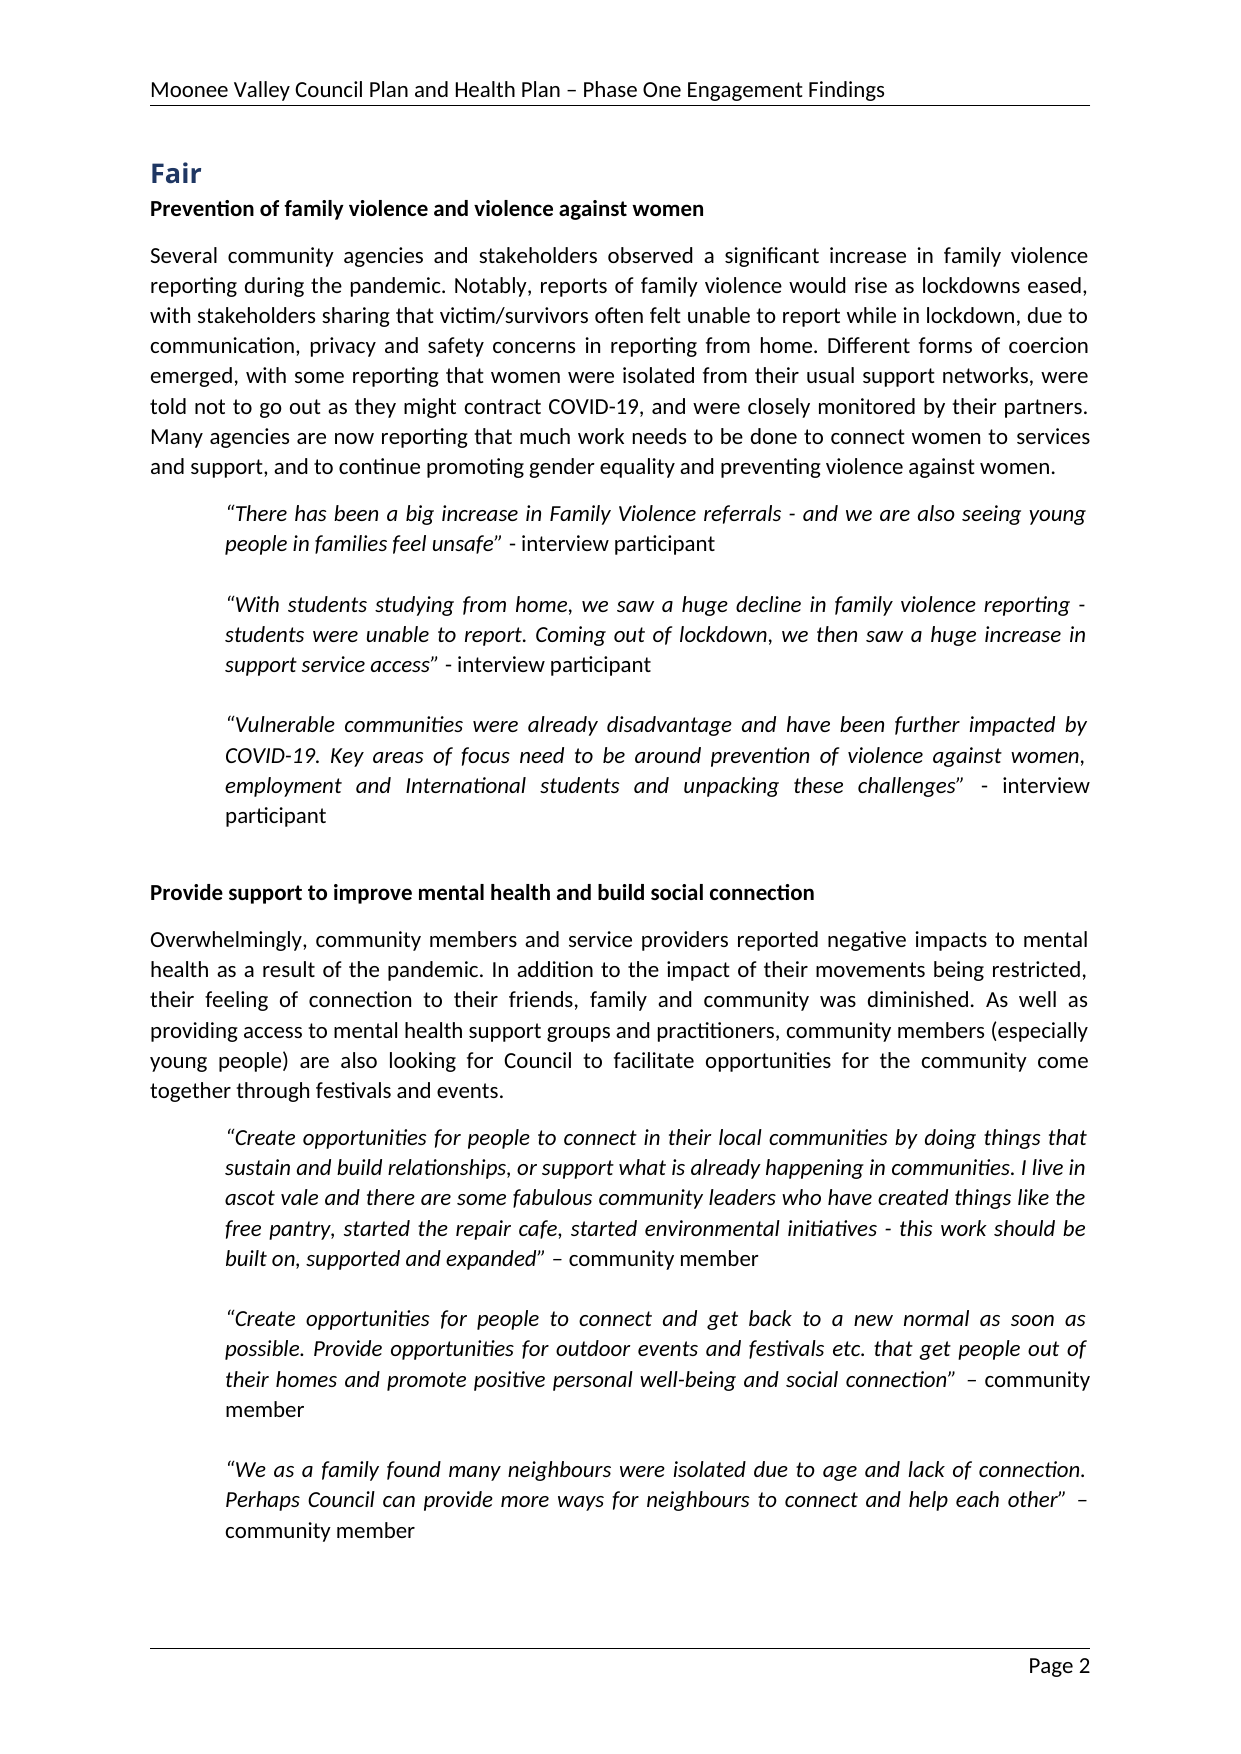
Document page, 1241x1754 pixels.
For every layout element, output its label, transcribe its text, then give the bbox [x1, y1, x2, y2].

list “Create opportunities for people to connect and get back to a new normal as soon as possible. Provide opportunities for outdoor events and festivals etc. that get people out of their homes and promote positive personal well-being and social connection” – community member [225, 1304, 1090, 1423]
text Provide support to improve mental health and build social connection [150, 878, 1090, 906]
list “Vulnerable communities were already disadvantage and have been further impacted by COVID-19. Key areas of focus need to be around prevention of violence against women, employment and International students and unpacking these challenges” - interview participant [225, 711, 1090, 829]
text Prevention of family violence and violence against women [150, 194, 1090, 222]
list “Create opportunities for people to connect in their local communities by doing things that sustain and build relationships, or support what is already happening in communities. I live in ascot vale and there are some fabulous community leaders who have created things like the free pantry, started the repair cafe, started environmental initiatives - this work should be built on, supported and expanded” – community member [225, 1123, 1090, 1272]
text Overwhelmingly, community members and service providers reported negative impacts to mental health as a result of the pandemic. In addition to the impact of their movements being restricted, their feeling of connection to their friends, family and community was diminished. As well as providing access to mental health support groups and practitioners, community members (especially young people) are also looking for Council to facilitate opportunities for the community come together through festivals and events. [150, 925, 1090, 1104]
list “We as a family found many neighbours were isolated due to age and lack of connection. Perhaps Council can provide more ways for neighbours to connect and help each other” – community member [225, 1455, 1090, 1544]
list “With students studying from home, we saw a huge decline in family violence reporting - students were unable to report. Coming out of lockdown, we then saw a huge increase in support service access” - interview participant [225, 590, 1090, 678]
list “There has been a big increase in Family Violence referrals - and we are also seeing young people in families feel unsafe” - interview participant [225, 499, 1090, 557]
subtitle Fair [150, 154, 1090, 191]
text Several community agencies and stakeholders observed a significant increase in family violence reporting during the pandemic. Notably, reports of family violence would rise as lockdowns eased, with stakeholders sharing that victim/survivors often felt unable to report while in lockdown, due to communication, privacy and safety concerns in reporting from home. Different forms of coercion emerged, with some reporting that women were isolated from their usual support networks, were told not to go out as they might contract COVID-19, and were closely monitored by their partners. Many agencies are now reporting that much work needs to be done to connect women to services and support, and to continue promoting gender equality and preventing violence against women. [150, 241, 1090, 480]
